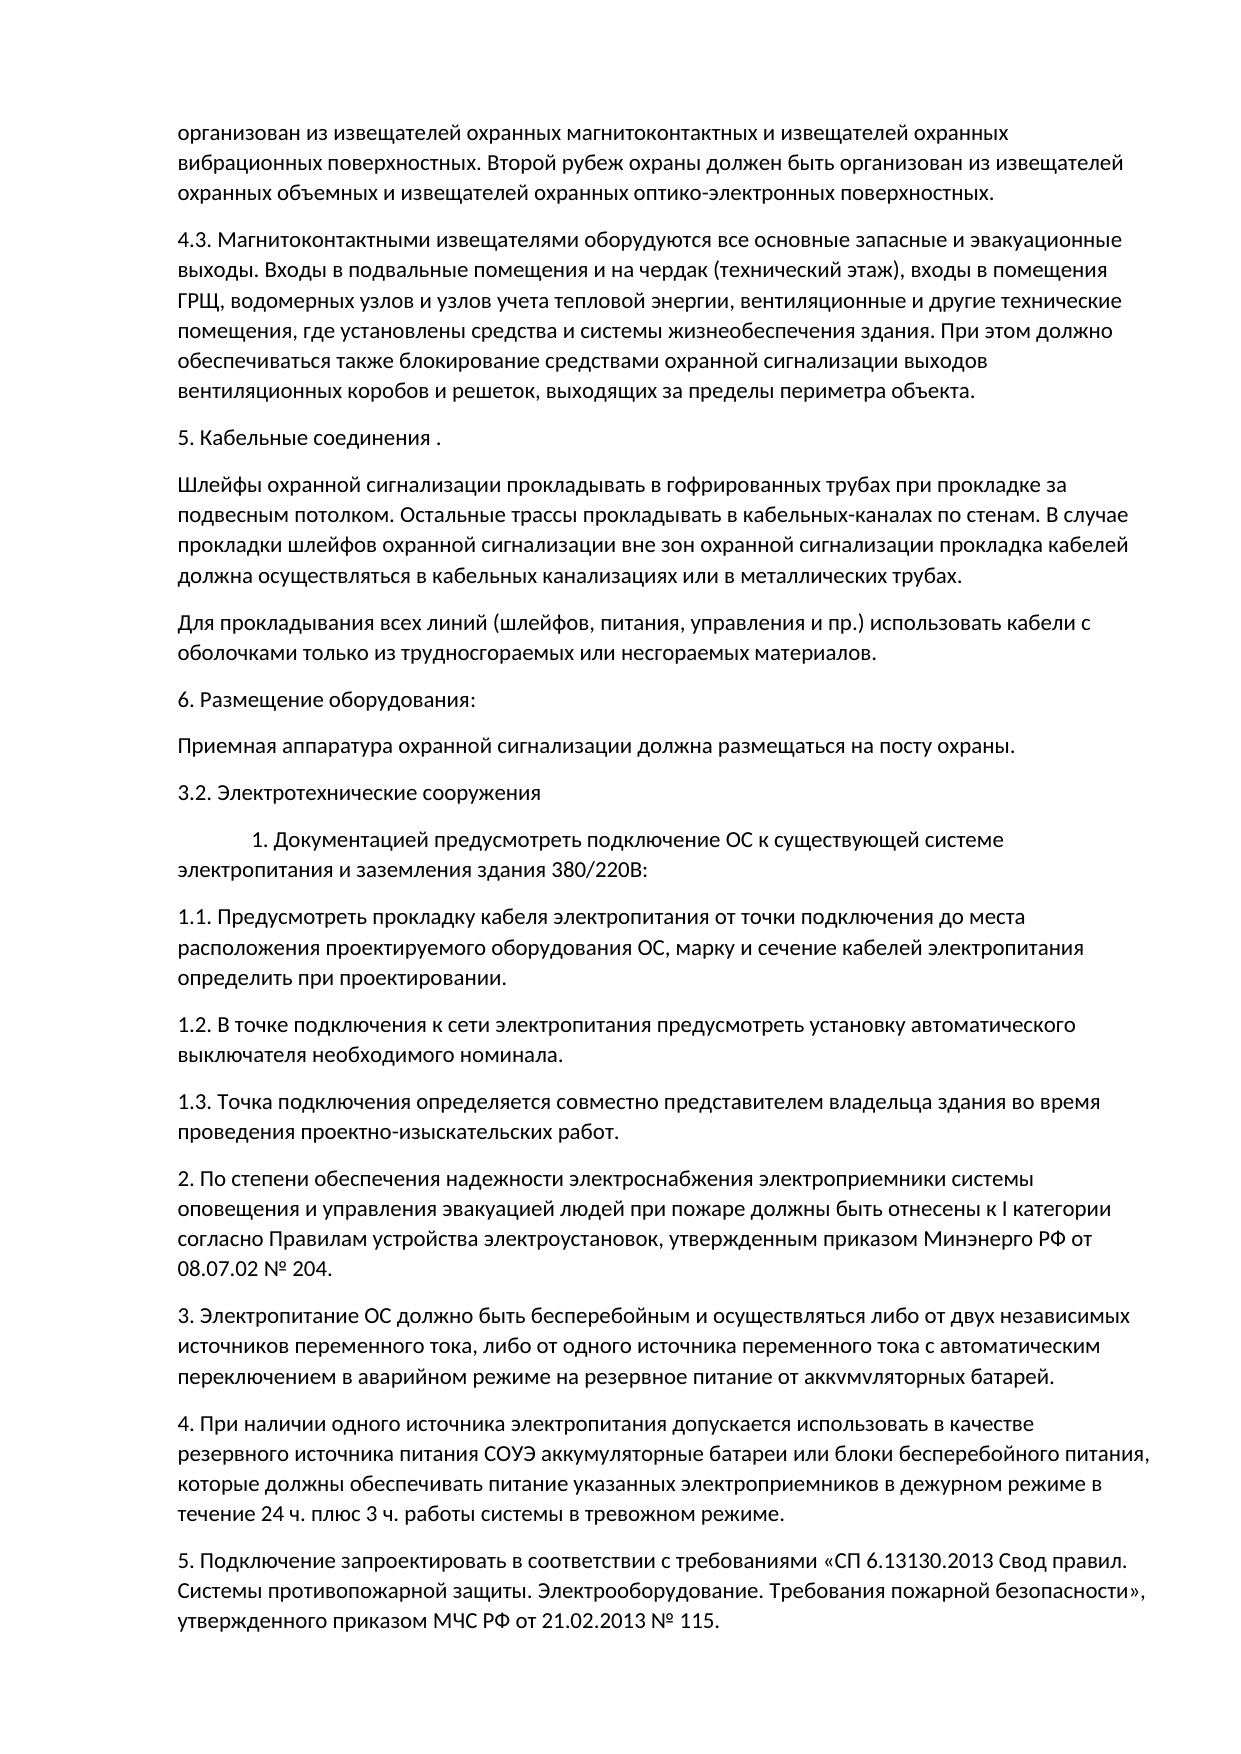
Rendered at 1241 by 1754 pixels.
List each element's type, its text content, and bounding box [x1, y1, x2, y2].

text 1. Документацией предусмотреть подключение ОС к существующей системе электропитания и заземления здания 380/220В: [177, 825, 1152, 884]
text 1.2. В точке подключения к сети электропитания предусмотреть установку автоматического выключателя необходимого номинала. [177, 1010, 1152, 1068]
text 1.3. Точка подключения определяется совместно представителем владельца здания во время проведения проектно-изыскательских работ. [177, 1087, 1152, 1145]
text 5. Подключение запроектировать в соответствии с требованиями «СП 6.13130.2013 Свод правил. Системы противопожарной защиты. Электрооборудование. Требования пожарной безопасности», утвержденного приказом МЧС РФ от 21.02.2013 № 115. [177, 1546, 1152, 1635]
text 6. Размещение оборудования: [177, 685, 1152, 713]
text 1.1. Предусмотреть прокладку кабеля электропитания от точки подключения до места расположения проектируемого оборудования ОС, марку и сечение кабелей электропитания определить при проектировании. [177, 902, 1152, 991]
text 4.3. Магнитоконтактными извещателями оборудуются все основные запасные и эвакуационные выходы. Входы в подвальные помещения и на чердак (технический этаж), входы в помещения ГРЩ, водомерных узлов и узлов учета тепловой энергии, вентиляционные и другие технические помещения, где установлены средства и системы жизнеобеспечения здания. При этом должно обеспечиваться также блокирование средствами охранной сигнализации выходов вентиляционных коробов и решеток, выходящих за пределы периметра объекта. [177, 225, 1152, 404]
text Приемная аппаратура охранной сигнализации должна размещаться на посту охраны. [177, 732, 1152, 760]
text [177, 118, 1152, 207]
text 2. По степени обеспечения надежности электроснабжения электроприемники системы оповещения и управления эвакуацией людей при пожаре должны быть отнесены к I категории согласно Правилам устройства электроустановок, утвержденным приказом Минэнерго РФ от 08.07.02 № 204. [177, 1164, 1152, 1283]
text 3.2. Электротехнические сооружения [177, 778, 1152, 807]
text 5. Кабельные соединения . [177, 423, 1152, 451]
text 3. Электропитание ОС должно быть бесперебойным и осуществляться либо от двух независимых источников переменного тока, либо от одного источника переменного тока с автоматическим переключением в аварийном режиме на резервное питание от аккvмvляторных батарей. [177, 1301, 1152, 1390]
text 4. При наличии одного источника электропитания допускается использовать в качестве резервного источника питания СОУЭ аккумуляторные батареи или блоки бесперебойного питания, которые должны обеспечивать питание указанных электроприемников в дежурном режиме в течение 24 ч. плюс 3 ч. работы системы в тревожном режиме. [177, 1409, 1152, 1527]
text Шлейфы охранной сигнализации прокладывать в гофрированных трубах при прокладке за подвесным потолком. Остальные трассы прокладывать в кабельных-каналах по стенам. В случае прокладки шлейфов охранной сигнализации вне зон охранной сигнализации прокладка кабелей должна осуществляться в кабельных канализациях или в металлических трубах. [177, 470, 1152, 589]
text Для прокладывания всех линий (шлейфов, питания, управления и пр.) использовать кабели с оболочками только из трудносгораемых или несгораемых материалов. [177, 608, 1152, 666]
